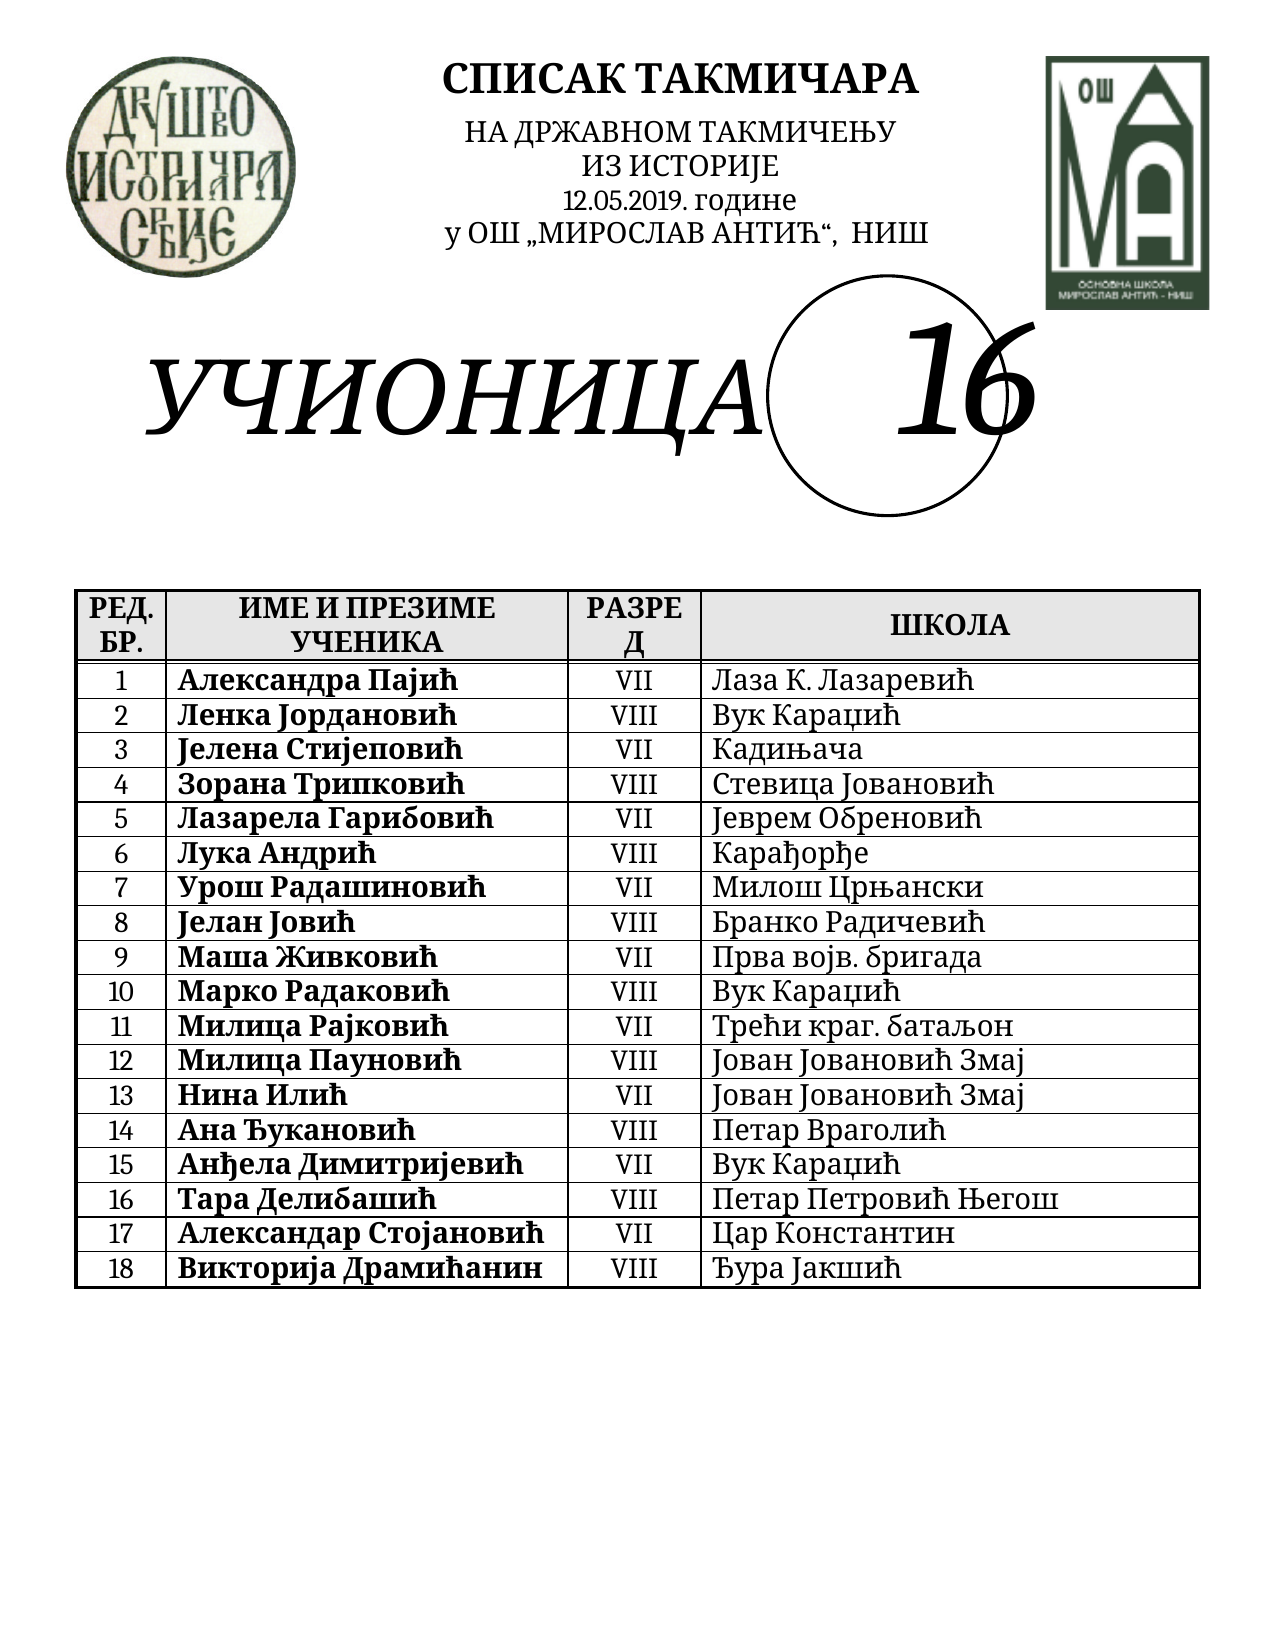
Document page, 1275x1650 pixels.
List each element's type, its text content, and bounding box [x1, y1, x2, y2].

table_cell Александра Пајић [167, 664, 567, 698]
table_cell 15 [78, 1148, 165, 1182]
table_cell 6 [78, 837, 165, 871]
table_cell Бранко Радичевић [702, 906, 1198, 940]
table_cell Ана Ђукановић [167, 1114, 567, 1147]
table_cell Јован Јовановић Змај [702, 1079, 1198, 1113]
table_cell Вук Караџић [702, 975, 1198, 1009]
table_cell Маша Живковић [167, 941, 567, 974]
table_cell Петар Враголић [702, 1114, 1198, 1147]
table_cell VII [569, 1148, 700, 1182]
table_cell 5 [78, 803, 165, 836]
table_cell Вук Караџић [702, 1148, 1198, 1182]
text у ОШ „МИРОСЛАВ АНТИЋ“, НИШ [296, 217, 1045, 251]
table_cell Зорана Трипковић [167, 768, 567, 801]
text ИЗ ИСТОРИЈЕ [296, 150, 1045, 184]
table_cell VIII [569, 906, 700, 940]
picture [65, 56, 296, 278]
table_cell Петар Петровић Његош [702, 1183, 1198, 1216]
table_cell Карађорђе [702, 837, 1198, 871]
table_cell Милица Пауновић [167, 1045, 567, 1078]
text УЧИОНИЦА 16 [770, 284, 998, 476]
table_cell 10 [78, 975, 165, 1009]
table_cell 1 [78, 664, 165, 698]
table_cell 12 [78, 1045, 165, 1078]
table_cell VIII [569, 768, 700, 801]
table_header РАЗРЕД [569, 592, 700, 659]
table_cell Стевица Јовановић [702, 768, 1198, 801]
table_cell 14 [78, 1114, 165, 1147]
table_cell 2 [78, 699, 165, 732]
table_cell Милош Црњански [702, 872, 1198, 905]
table_cell Анђела Димитријевић [167, 1148, 567, 1182]
table_cell Нина Илић [167, 1079, 567, 1113]
table_header ИМЕ И ПРЕЗИМЕ УЧЕНИКА [167, 592, 567, 659]
table_cell Лаза К. Лазаревић [702, 664, 1198, 698]
table_cell VIII [569, 837, 700, 871]
table_cell Ђура Јакшић [702, 1252, 1198, 1286]
table_cell 7 [78, 872, 165, 905]
table_cell Урош Радашиновић [167, 872, 567, 905]
table_cell VIII [569, 1252, 700, 1286]
table_cell VIII [569, 975, 700, 1009]
table_cell Ленка Јордановић [167, 699, 567, 732]
table_cell VIII [569, 1045, 700, 1078]
table_cell 8 [78, 906, 165, 940]
table_cell VII [569, 803, 700, 836]
table_cell Александар Стојановић [167, 1218, 567, 1251]
table_cell VIII [569, 699, 700, 732]
table_cell Кадињача [702, 733, 1198, 767]
table_cell Трећи краг. батаљон [702, 1010, 1198, 1043]
table_cell Јелена Стијеповић [167, 733, 567, 767]
table_cell 3 [78, 733, 165, 767]
table_cell Јелан Јовић [167, 906, 567, 940]
text УЧИОНИЦА 16 [66, 284, 837, 476]
text УЧИОНИЦА 16 [938, 284, 1209, 476]
table_cell 17 [78, 1218, 165, 1251]
table_cell Јеврем Обреновић [702, 803, 1198, 836]
table_cell Прва војв. бригада [702, 941, 1198, 974]
table_cell Јован Јовановић Змај [702, 1045, 1198, 1078]
table_cell VIII [569, 1114, 700, 1147]
table_header ШКОЛА [702, 592, 1198, 659]
table_cell Милица Рајковић [167, 1010, 567, 1043]
table_cell 9 [78, 941, 165, 974]
table_cell 4 [78, 768, 165, 801]
table_cell VII [569, 941, 700, 974]
text 12.05.2019. године [296, 184, 1045, 217]
text СПИСАК ТАКМИЧАРА [296, 56, 1045, 104]
table_cell VIII [569, 1183, 700, 1216]
table_cell 18 [78, 1252, 165, 1286]
table_cell Вук Караџић [702, 699, 1198, 732]
table_cell Марко Радаковић [167, 975, 567, 1009]
table_cell VII [569, 1218, 700, 1251]
table_cell Цар Константин [702, 1218, 1198, 1251]
table_cell Лазарела Гарибовић [167, 803, 567, 836]
table_header РЕД. БР. [78, 592, 165, 659]
table_cell Тара Делибашић [167, 1183, 567, 1216]
table_cell VII [569, 664, 700, 698]
table_cell Викторија Драмићанин [167, 1252, 567, 1286]
table_cell 13 [78, 1079, 165, 1113]
text НА ДРЖАВНОМ ТАКМИЧЕЊУ [296, 117, 1045, 150]
table_cell Лука Андрић [167, 837, 567, 871]
table_cell 16 [78, 1183, 165, 1216]
table_cell VII [569, 1010, 700, 1043]
table_cell VII [569, 872, 700, 905]
table_cell VII [569, 1079, 700, 1113]
table_cell 11 [78, 1010, 165, 1043]
table_cell VII [569, 733, 700, 767]
